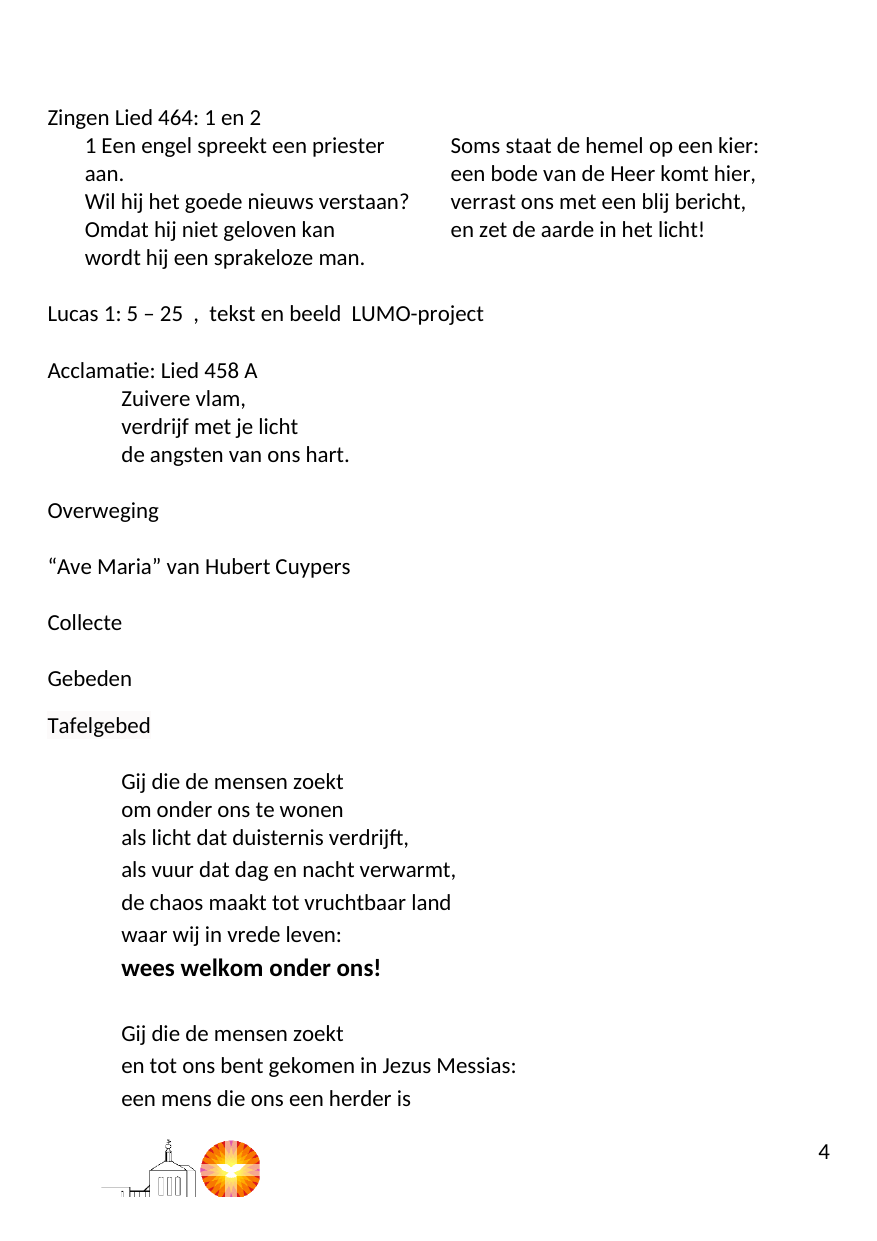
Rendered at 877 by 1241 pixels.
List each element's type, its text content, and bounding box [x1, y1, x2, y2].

text de angsten van ons hart. [121, 440, 830, 468]
table_header Soms staat de hemel op een kier: een bode van de Heer komt hier, verrast ons met een blij bericht, en zet de aarde in het licht! [439, 131, 830, 271]
text als licht dat duisternis verdrijft, [121, 823, 830, 851]
text verdrijf met je licht [121, 412, 830, 440]
text de chaos maakt tot vruchtbaar land [121, 888, 830, 916]
picture [100, 1139, 259, 1196]
text waar wij in vrede leven: [121, 920, 830, 948]
text Gebeden [47, 664, 830, 692]
text Tafelgebed Gij die de mensen zoekt om onder ons te wonen [47, 711, 830, 823]
text en tot ons bent gekomen in Jezus Messias: [121, 1052, 830, 1079]
text wees welkom onder ons! [121, 952, 830, 983]
table_header 1 Een engel spreekt een priester aan. Wil hij het goede nieuws verstaan? Omdat hij niet geloven kan wordt hij een sprakeloze man. [73, 131, 439, 271]
text Zingen Lied 464: 1 en 2 [47, 103, 830, 131]
text Gij die de mensen zoekt [121, 1019, 830, 1047]
text als vuur dat dag en nacht verwarmt, [121, 856, 830, 884]
text Overweging “Ave Maria” van Hubert Cuypers Collecte [47, 468, 830, 636]
text Lucas 1: 5 – 25 , tekst en beeld LUMO-project [47, 271, 830, 356]
text een mens die ons een herder is [121, 1084, 830, 1112]
text Acclamatie: Lied 458 A Zuivere vlam, [47, 356, 830, 412]
